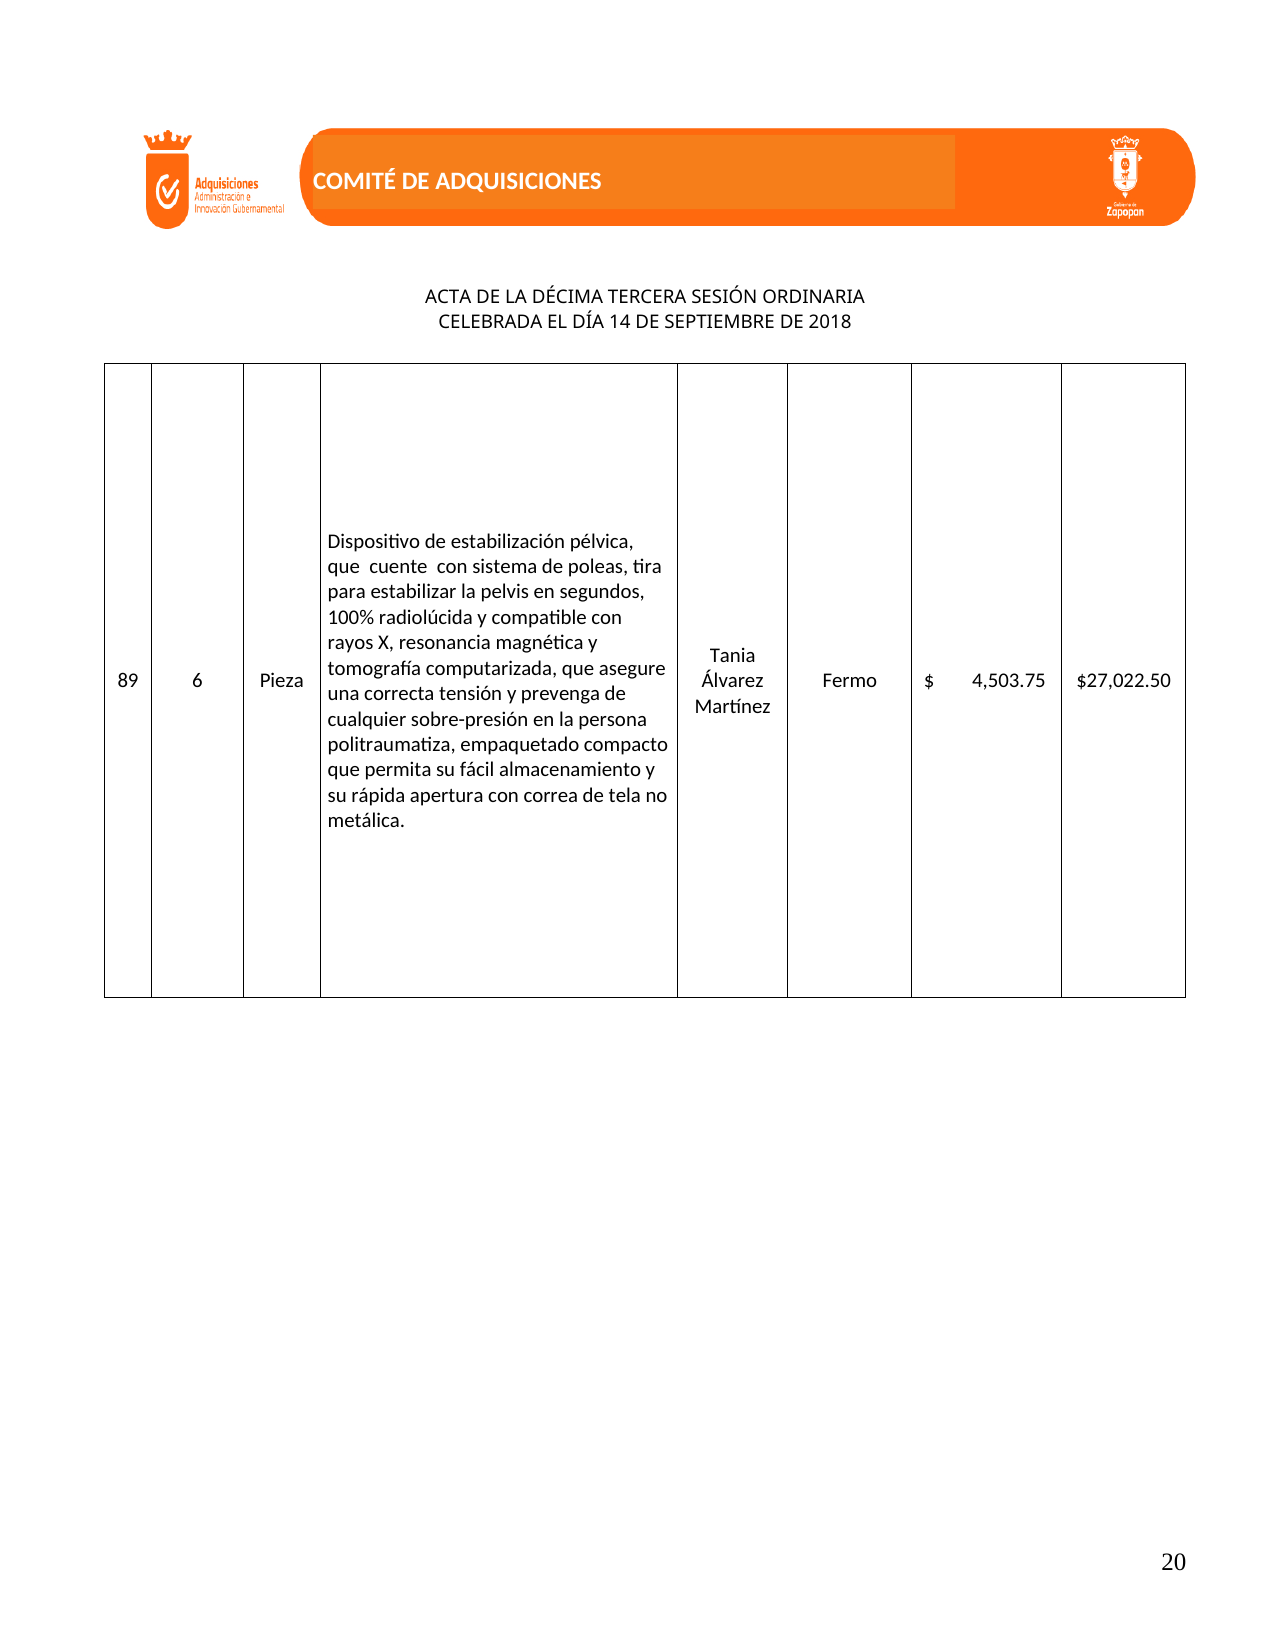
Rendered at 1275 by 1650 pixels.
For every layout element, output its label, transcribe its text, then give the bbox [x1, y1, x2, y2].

table_cell $ 4,503.75 [912, 364, 1061, 997]
picture [103, 73, 1224, 284]
table_cell 89 [105, 364, 151, 997]
table_cell Tania Álvarez Martínez [678, 364, 787, 997]
table_cell Fermo [788, 364, 911, 997]
table_cell Pieza [244, 364, 320, 997]
table_cell $27,022.50 [1062, 364, 1185, 997]
table_cell 6 [152, 364, 243, 997]
table_cell Dispositivo de estabilización pélvica, que cuente con sistema de poleas, tira para estabilizar la pelvis en segundos, 100% radiolúcida y compatible con rayos X, resonancia magnética y tomografía computarizada, que asegure una correcta tensión y prevenga de cualquier sobre-presión en la persona politraumatiza, empaquetado compacto que permita su fácil almacenamiento y su rápida apertura con correa de tela no metálica. [321, 364, 677, 997]
